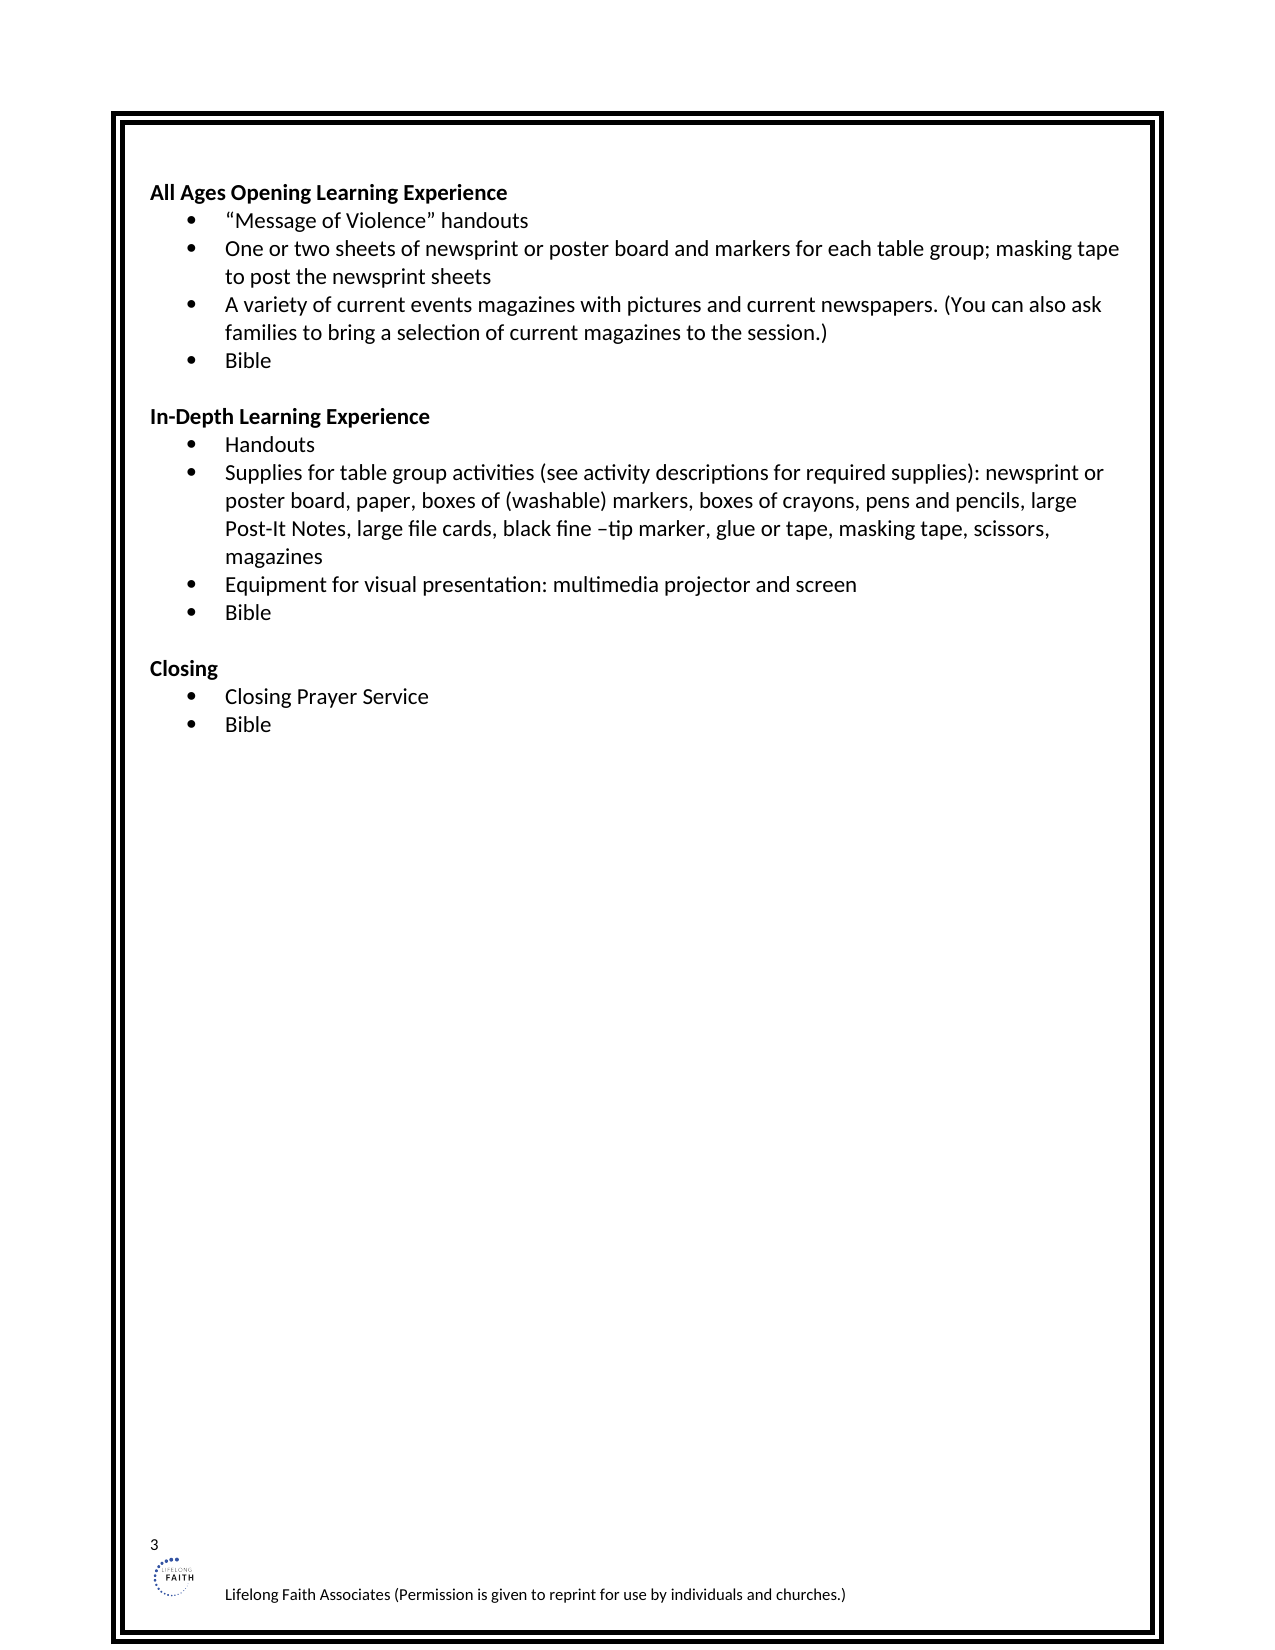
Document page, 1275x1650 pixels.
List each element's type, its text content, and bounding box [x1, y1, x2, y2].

list Bible [187, 598, 1125, 626]
picture [150, 1554, 197, 1601]
text In-Depth Learning Experience [150, 402, 1125, 430]
list One or two sheets of newsprint or poster board and markers for each table group; masking tape to post the newsprint sheets [187, 234, 1125, 290]
list Bible [187, 346, 1125, 374]
list A variety of current events magazines with pictures and current newspapers. (You can also ask families to bring a selection of current magazines to the session.) [187, 290, 1125, 346]
list Handouts [187, 430, 1125, 458]
list Supplies for table group activities (see activity descriptions for required supplies): newsprint or poster board, paper, boxes of (washable) markers, boxes of crayons, pens and pencils, large Post-It Notes, large file cards, black fine –tip marker, glue or tape, masking tape, scissors, magazines [187, 458, 1125, 570]
list “Message of Violence” handouts [187, 206, 1125, 234]
list Equipment for visual presentation: multimedia projector and screen [187, 570, 1125, 598]
list Closing Prayer Service [187, 682, 1125, 710]
list Bible [187, 710, 1125, 738]
text Closing [150, 654, 1125, 682]
text All Ages Opening Learning Experience [150, 178, 1125, 206]
